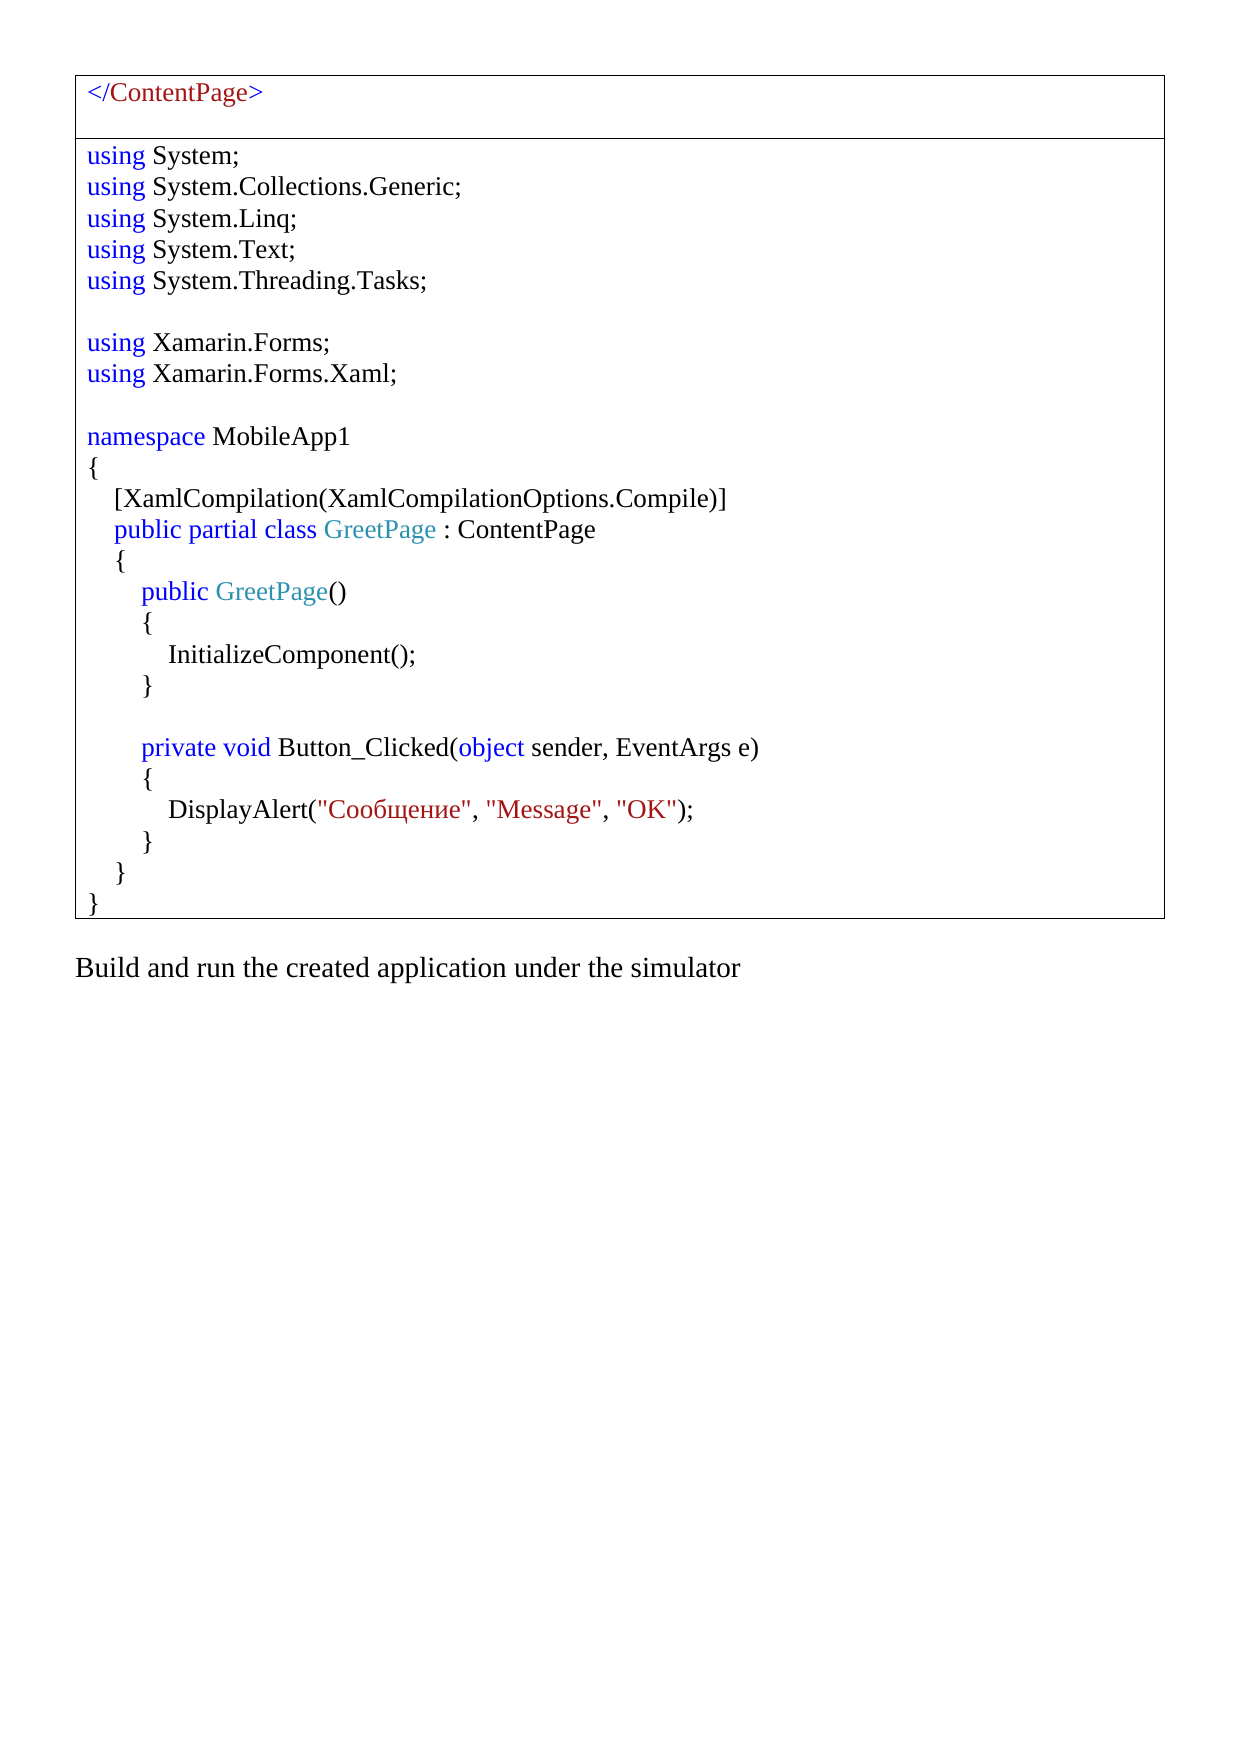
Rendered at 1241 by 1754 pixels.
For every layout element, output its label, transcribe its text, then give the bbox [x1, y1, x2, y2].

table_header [76, 76, 1164, 138]
table_cell using System; using System.Collections.Generic; using System.Linq; using System.Text; using System.Threading.Tasks; using Xamarin.Forms; using Xamarin.Forms.Xaml; namespace MobileApp1 { [XamlCompilation(XamlCompilationOptions.Compile)] public partial class GreetPage : ContentPage { public GreetPage() { InitializeComponent(); } private void Button_Clicked(object sender, EventArgs e) { DisplayAlert("Сообщение", "Message", "OK"); } } } [76, 139, 1164, 918]
text Build and run the created application under the simulator [75, 950, 1165, 984]
